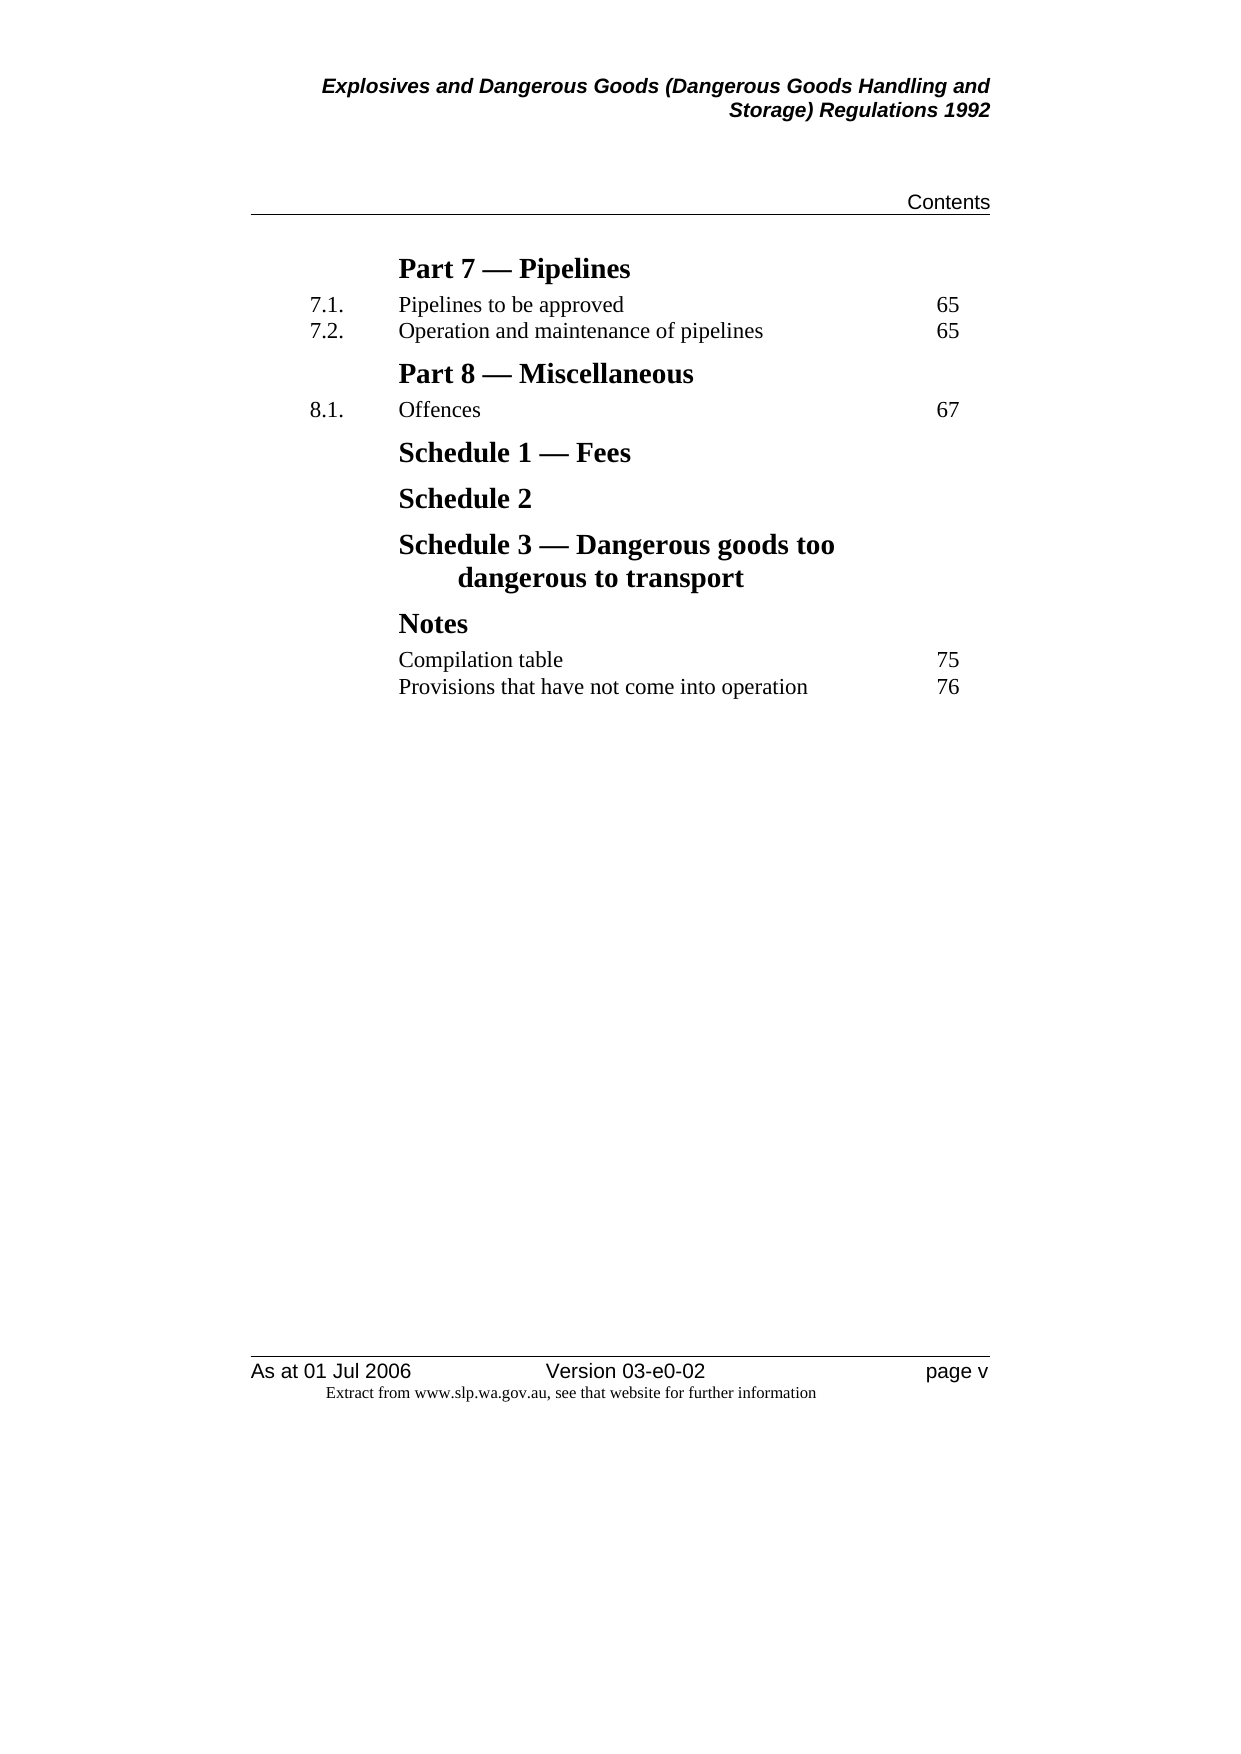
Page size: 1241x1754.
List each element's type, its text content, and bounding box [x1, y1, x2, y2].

text 7.2. Operation and maintenance of pipelines 65 [309, 317, 872, 344]
text Part 7 — Pipelines [398, 251, 872, 285]
text Provisions that have not come into operation 76 [309, 673, 872, 699]
text 7.1. Pipelines to be approved 65 [309, 291, 872, 317]
text Part 8 — Miscellaneous [398, 356, 872, 390]
text 8.1. Offences 67 [309, 396, 872, 422]
text Schedule 2 [398, 481, 872, 514]
text Compilation table 75 [309, 646, 872, 673]
text Schedule 3 — Dangerous goods too dangerous to transport [398, 527, 872, 594]
text Notes [398, 607, 872, 640]
text Schedule 1 — Fees [398, 435, 872, 468]
